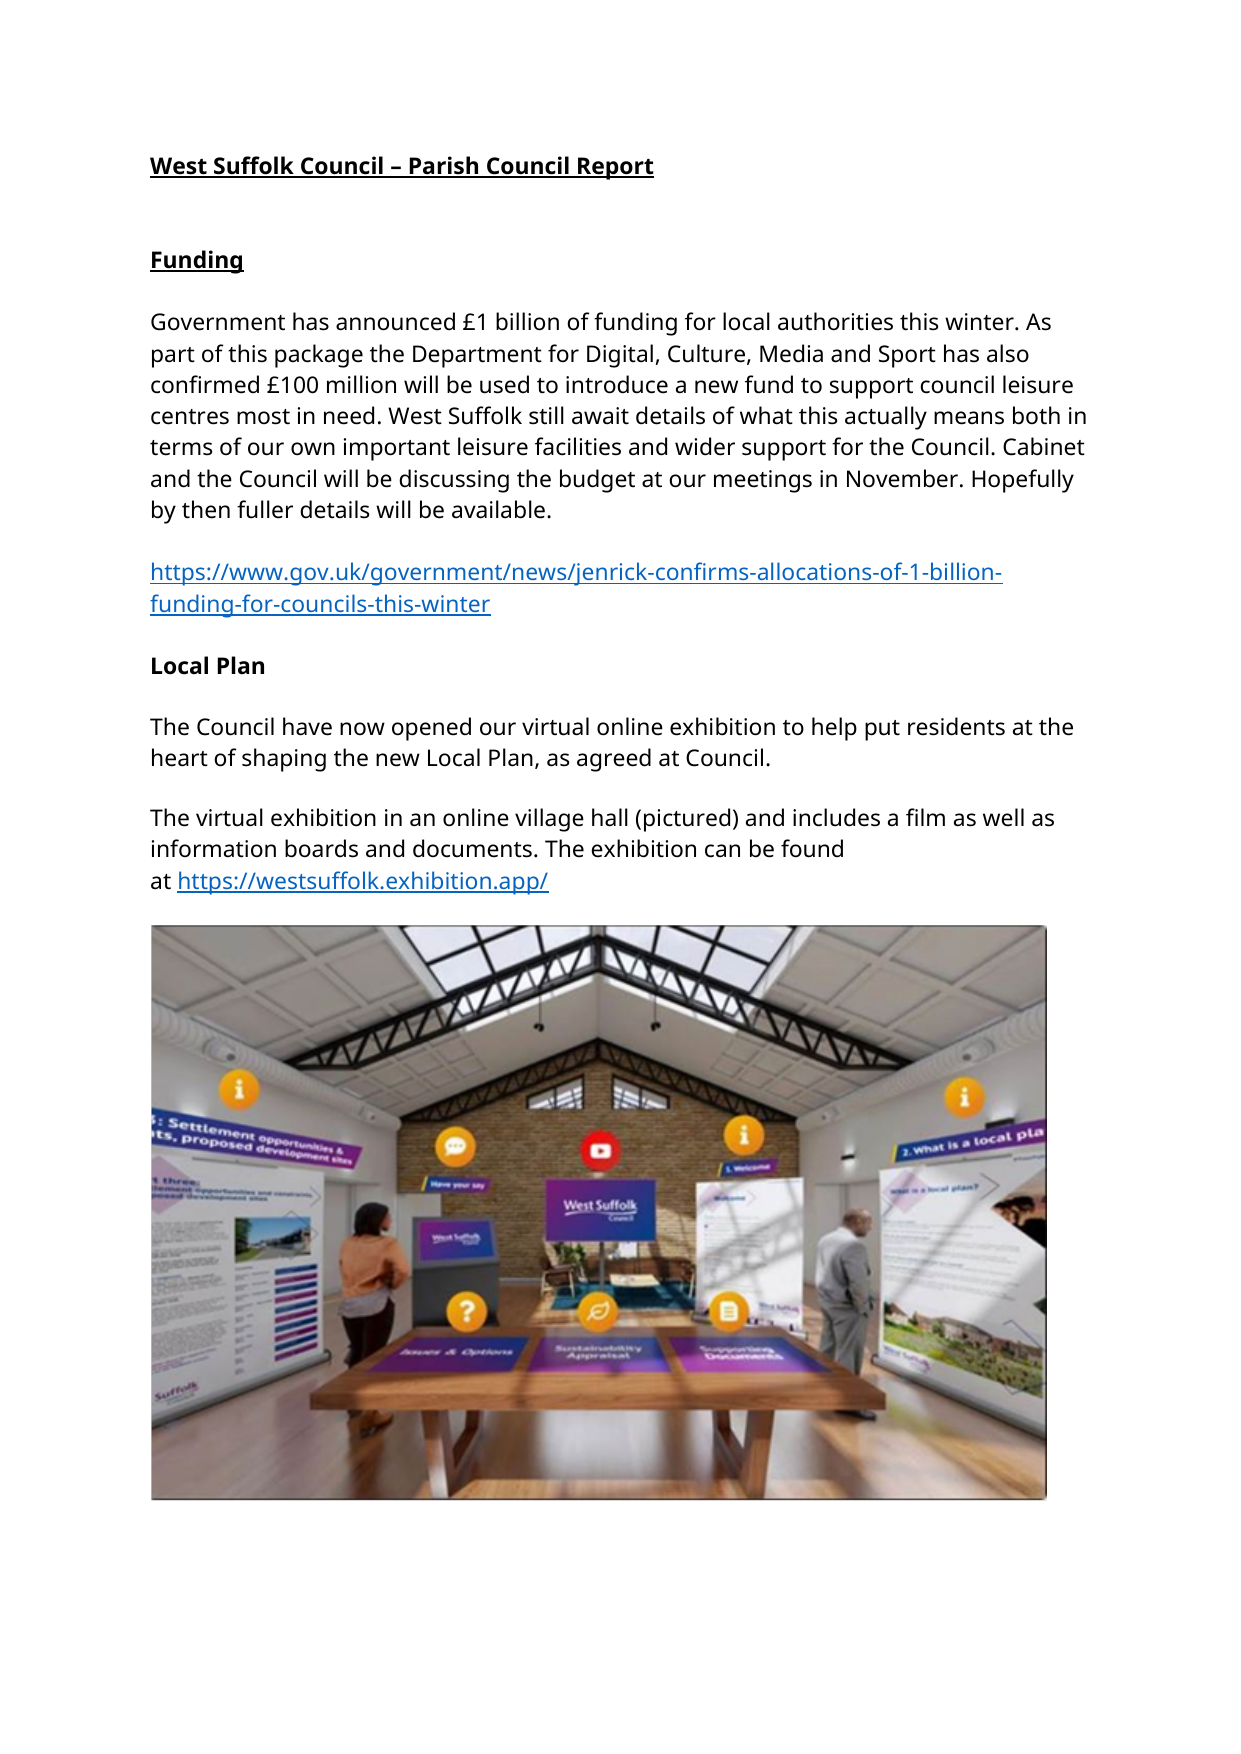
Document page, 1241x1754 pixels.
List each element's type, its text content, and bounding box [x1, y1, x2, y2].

text Government has announced £1 billion of funding for local authorities this winter. As part of this package the Department for Digital, Culture, Media and Sport has also confirmed £100 million will be used to introduce a new fund to support council leisure centres most in need. West Suffolk still await details of what this actually means both in terms of our own important leisure facilities and wider support for the Council. Cabinet and the Council will be discussing the budget at our meetings in November. Hopefully by then fuller details will be available. [150, 306, 1090, 525]
text https://www.gov.uk/government/news/jenrick-confirms-allocations-of-1-billion-funding-for-councils-this-winter [150, 556, 1090, 619]
text West Suffolk Council – Parish Council Report [150, 150, 1090, 181]
picture [150, 925, 1047, 1502]
text The Council have now opened our virtual online exhibition to help put residents at the heart of shaping the new Local Plan, as agreed at Council. [150, 710, 1090, 773]
text The virtual exhibition in an online village hall (pictured) and includes a film as well as information boards and documents. The exhibition can be found at https://westsuffolk.exhibition.app/ [150, 802, 1090, 896]
text Local Plan [150, 650, 1090, 681]
text Funding [150, 244, 1090, 275]
